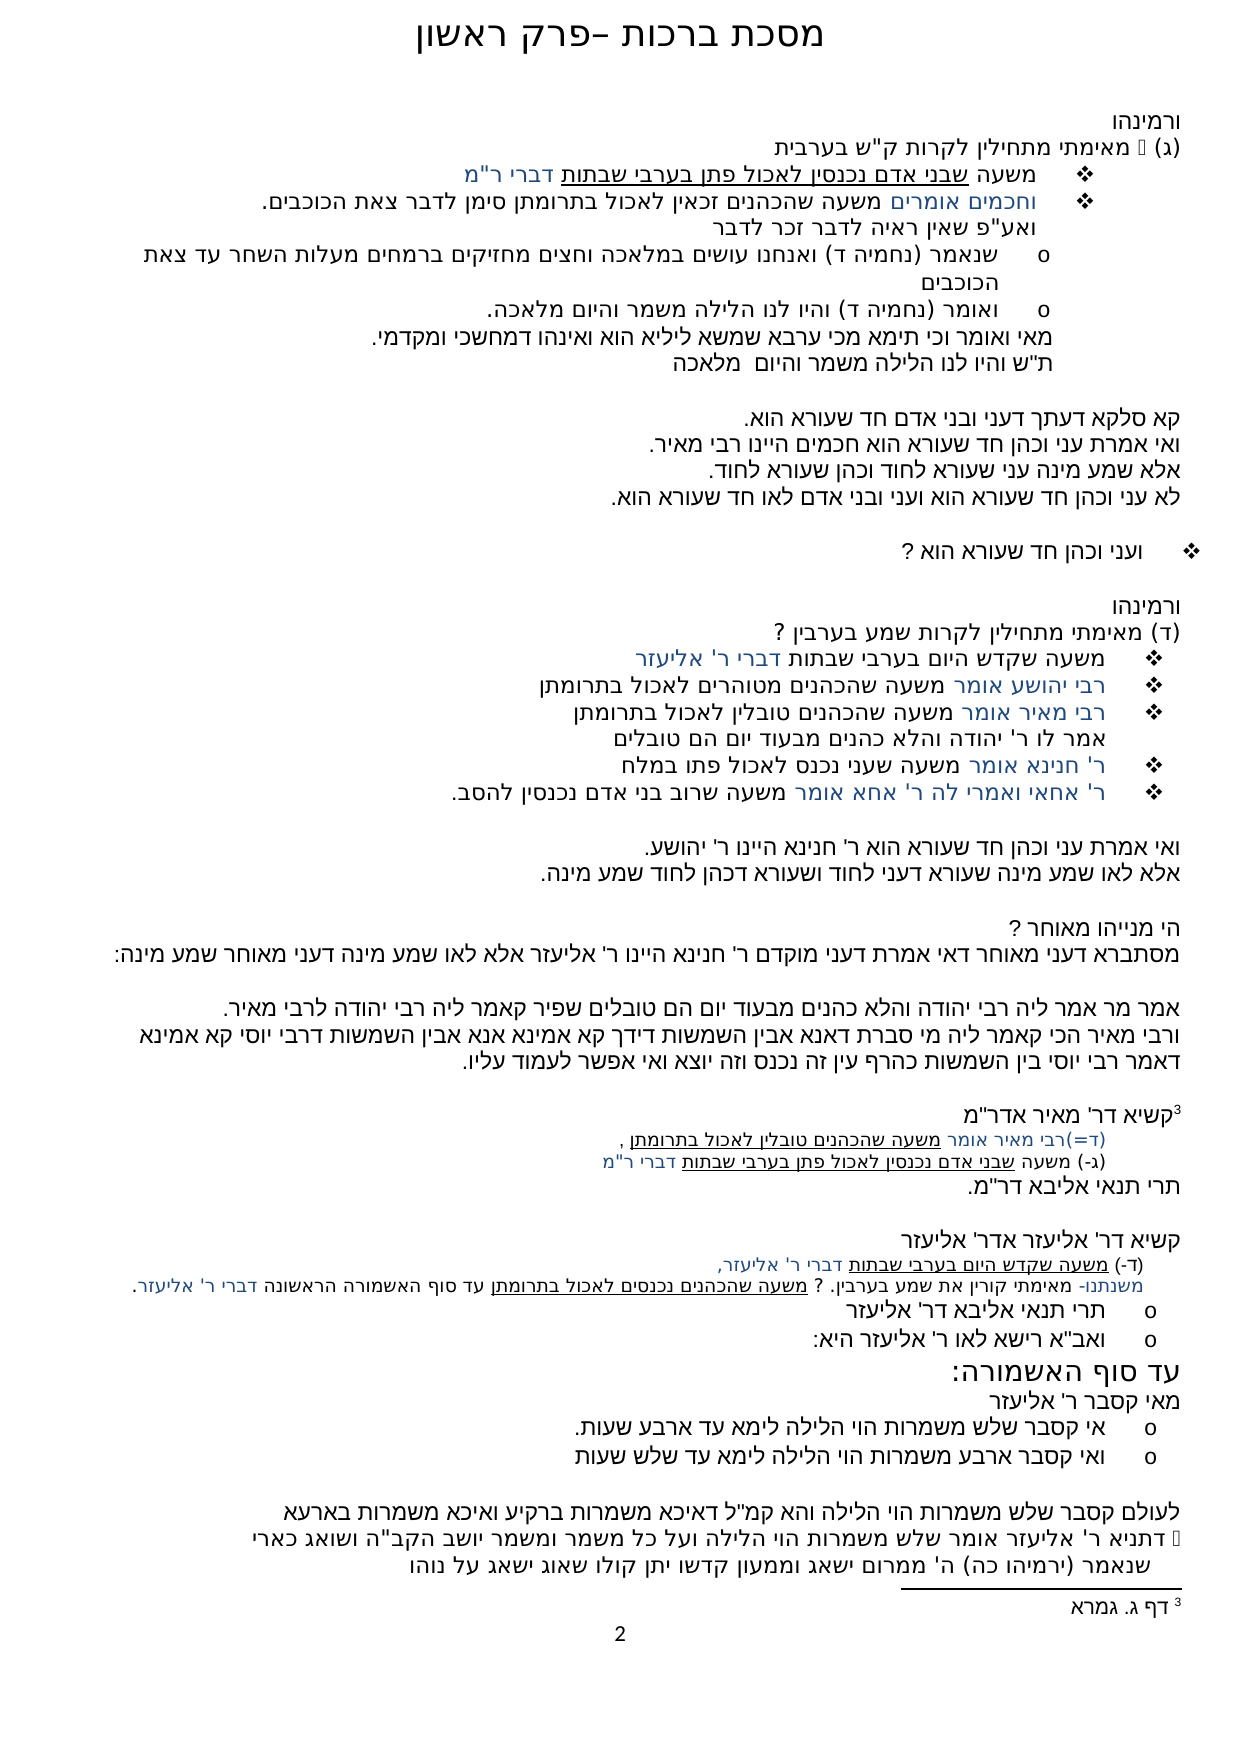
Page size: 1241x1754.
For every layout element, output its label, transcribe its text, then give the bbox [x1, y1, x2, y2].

text אלא לאו שמע מינה שעורא דעני לחוד ושעורא דכהן לחוד שמע מינה. [59, 860, 1181, 887]
text מאי ואומר וכי תימא מכי ערבא שמשא ליליא הוא ואינהו דמחשכי ומקדמי. [59, 324, 1181, 350]
text (ג-) משעה שבני אדם נכנסין לאכול פתן בערבי שבתות דברי ר"מ [59, 1151, 1181, 1173]
text ת"ש והיו לנו הלילה משמר והיום מלאכה [59, 350, 1181, 377]
list רבי יהושע אומר משעה שהכהנים מטוהרים לאכול בתרומתן [59, 672, 1144, 699]
text קא סלקא דעתך דעני ובני אדם חד שעורא הוא. [59, 405, 1181, 431]
text הי מנייהו מאוחר ? [59, 914, 1181, 941]
text קשיא דר' מאיר אדר"מ [59, 1102, 1181, 1129]
text דאמר רבי יוסי בין השמשות כהרף עין זה נכנס וזה יוצא ואי אפשר לעמוד עליו. [59, 1048, 1181, 1074]
list ואי קסבר ארבע משמרות הוי הלילה לימא עד שלש שעות [59, 1443, 1144, 1471]
text משנתנו- מאימתי קורין את שמע בערבין. ? משעה שהכהנים נכנסים לאכול בתרומתן עד סוף האשמורה הראשונה דברי ר' אליעזר. [59, 1276, 1181, 1297]
list תרי תנאי אליבא דר' אליעזר [59, 1297, 1144, 1326]
text ואי אמרת עני וכהן חד שעורא הוא ר' חנינא היינו ר' יהושע. [59, 834, 1181, 860]
text ורמינהו [59, 593, 1181, 619]
text לא עני וכהן חד שעורא הוא ועני ובני אדם לאו חד שעורא הוא. [59, 484, 1181, 510]
list רבי מאיר אומר משעה שהכהנים טובלין לאכול בתרומתן [59, 699, 1144, 726]
text ורבי מאיר הכי קאמר ליה מי סברת דאנא אבין השמשות דידך קא אמינא אנא אבין השמשות דרבי יוסי קא אמינא [59, 1022, 1181, 1048]
text ואי אמרת עני וכהן חד שעורא הוא חכמים היינו רבי מאיר. [59, 431, 1181, 457]
text אמר לו ר' יהודה והלא כהנים מבעוד יום הם טובלים [59, 726, 1144, 752]
text תרי תנאי אליבא דר"מ. [59, 1173, 1181, 1199]
text (ד) מאימתי מתחילין לקרות שמע בערבין ? [59, 619, 1181, 646]
list ר' אחאי ואמרי לה ר' אחא אומר משעה שרוב בני אדם נכנסין להסב. [59, 779, 1144, 806]
list משעה שקדש היום בערבי שבתות דברי ר' אליעזר [59, 646, 1144, 672]
text שנאמר (ירמיהו כה) ה' ממרום ישאג וממעון קדשו יתן קולו שאוג ישאג על נוהו [59, 1552, 1181, 1579]
list ואב"א רישא לאו ר' אליעזר היא: [59, 1326, 1144, 1354]
text מאי קסבר ר' אליעזר [59, 1388, 1181, 1414]
text מסתברא דעני מאוחר דאי אמרת דעני מוקדם ר' חנינא היינו ר' אליעזר אלא לאו שמע מינה דעני מאוחר שמע מינה: [59, 941, 1181, 967]
list וחכמים אומרים משעה שהכהנים זכאין לאכול בתרומתן סימן לדבר צאת הכוכבים. [59, 188, 1074, 214]
text לעולם קסבר שלש משמרות הוי הלילה והא קמ"ל דאיכא משמרות ברקיע ואיכא משמרות בארעא [59, 1499, 1181, 1525]
list אי קסבר שלש משמרות הוי הלילה לימא עד ארבע שעות. [59, 1414, 1144, 1443]
text ואע"פ שאין ראיה לדבר זכר לדבר [59, 214, 1037, 241]
text (ד-) משעה שקדש היום בערבי שבתות דברי ר' אליעזר, [59, 1253, 1181, 1276]
text דתניא ר' אליעזר אומר שלש משמרות הוי הלילה ועל כל משמר ומשמר יושב הקב"ה ושואג כארי [59, 1525, 1181, 1552]
list ר' חנינא אומר משעה שעני נכנס לאכול פתו במלח [59, 752, 1144, 779]
text (ד=)רבי מאיר אומר משעה שהכהנים טובלין לאכול בתרומתן , [59, 1129, 1181, 1151]
list ועני וכהן חד שעורא הוא ? [59, 538, 1181, 564]
list ואומר (נחמיה ד) והיו לנו הלילה משמר והיום מלאכה. [59, 296, 1037, 324]
text אלא שמע מינה עני שעורא לחוד וכהן שעורא לחוד. [59, 457, 1181, 484]
text עד סוף האשמורה: [59, 1354, 1181, 1388]
text קשיא דר' אליעזר אדר' אליעזר [59, 1227, 1181, 1253]
text (ג) מאימתי מתחילין לקרות ק"ש בערבית [59, 134, 1181, 161]
text ורמינהו [59, 108, 1181, 134]
list שנאמר (נחמיה ד) ואנחנו עושים במלאכה וחצים מחזיקים ברמחים מעלות השחר עד צאת הכוכבים [59, 241, 1037, 296]
text אמר מר אמר ליה רבי יהודה והלא כהנים מבעוד יום הם טובלים שפיר קאמר ליה רבי יהודה לרבי מאיר. [59, 995, 1181, 1022]
list משעה שבני אדם נכנסין לאכול פתן בערבי שבתות דברי ר"מ [59, 161, 1074, 188]
